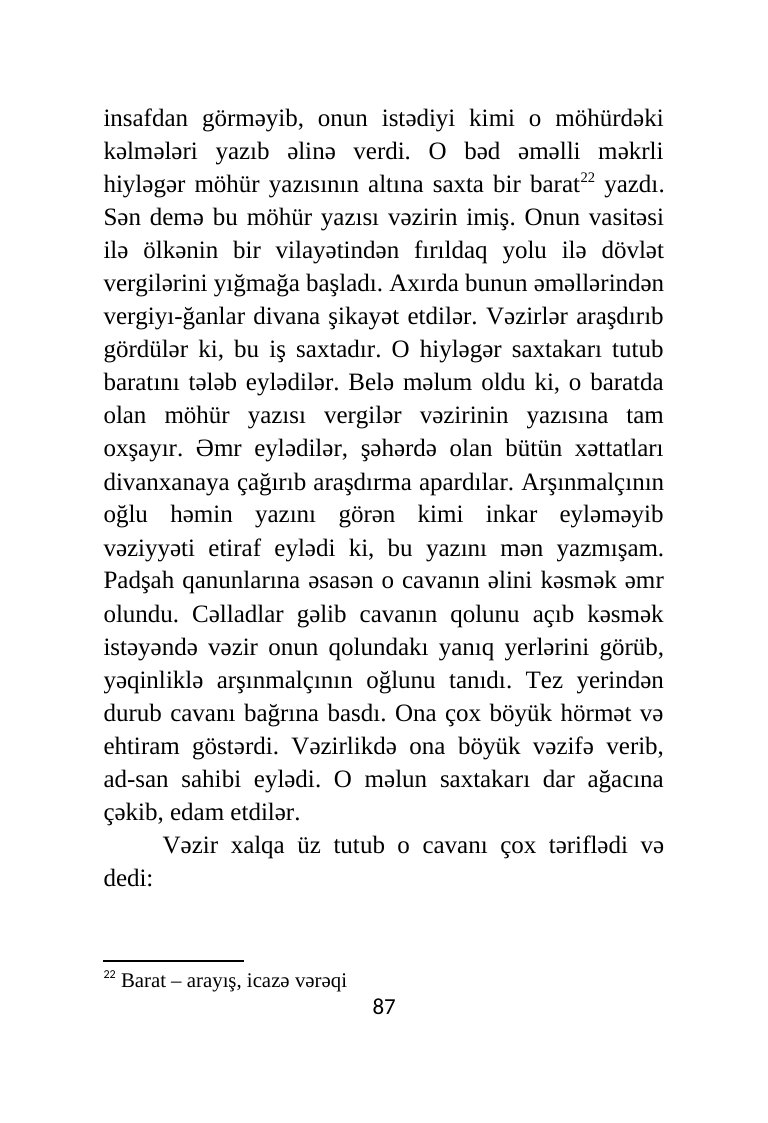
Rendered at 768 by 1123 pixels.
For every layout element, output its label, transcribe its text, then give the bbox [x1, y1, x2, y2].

text Vəzir xalqa üz tutub o cavanı çox təriflədi və dedi: [103, 830, 664, 892]
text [103, 103, 664, 826]
